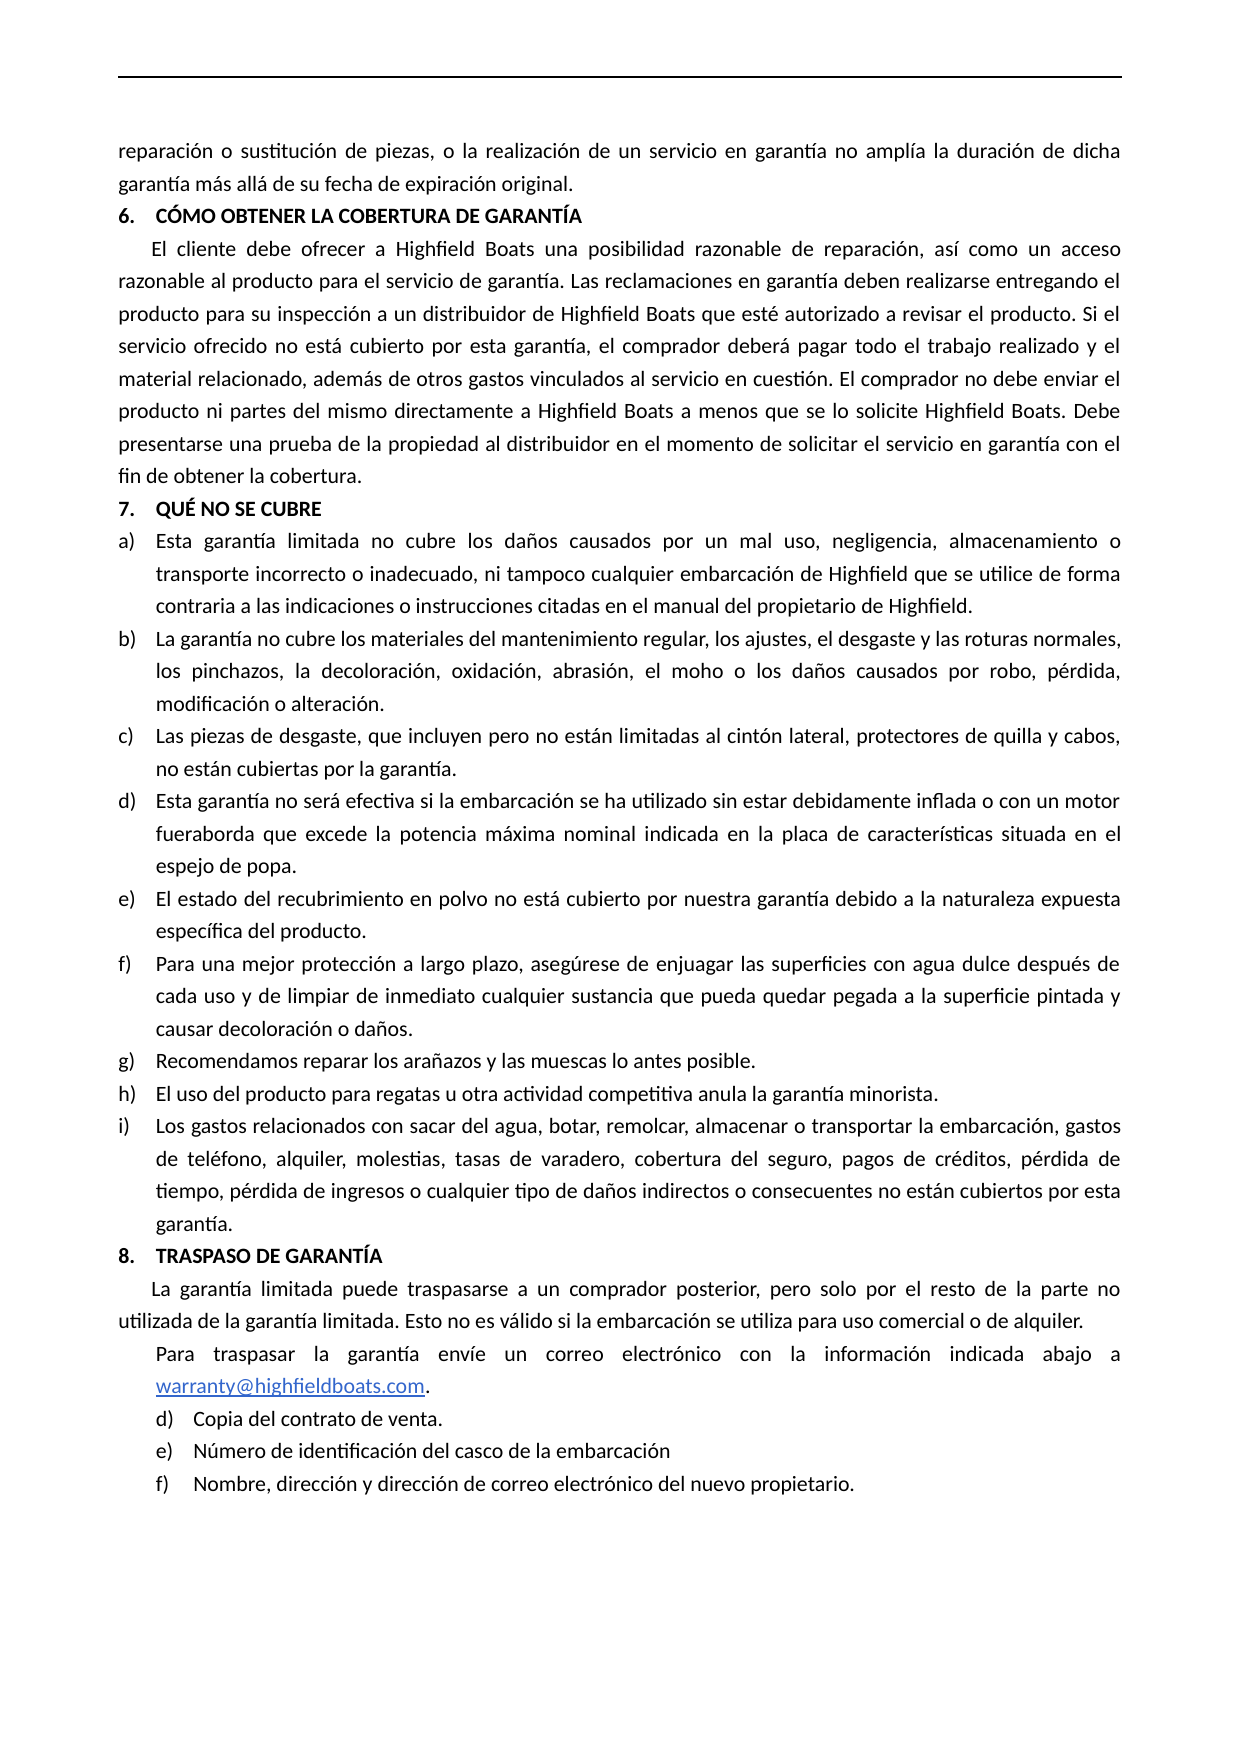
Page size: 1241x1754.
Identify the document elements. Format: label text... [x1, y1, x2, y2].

list TRASPASO DE GARANTÍA [118, 1239, 1122, 1272]
list Nombre, dirección y dirección de correo electrónico del nuevo propietario. [156, 1467, 1122, 1499]
list Las piezas de desgaste, que incluyen pero no están limitadas al cintón lateral, protectores de quilla y cabos, no están cubiertas por la garantía. [118, 719, 1122, 784]
list Los gastos relacionados con sacar del agua, botar, remolcar, almacenar o transportar la embarcación, gastos de teléfono, alquiler, molestias, tasas de varadero, cobertura del seguro, pagos de créditos, pérdida de tiempo, pérdida de ingresos o cualquier tipo de daños indirectos o consecuentes no están cubiertos por esta garantía. [118, 1109, 1122, 1239]
list El uso del producto para regatas u otra actividad competitiva anula la garantía minorista. [118, 1077, 1122, 1109]
list La garantía no cubre los materiales del mantenimiento regular, los ajustes, el desgaste y las roturas normales, los pinchazos, la decoloración, oxidación, abrasión, el moho o los daños causados por robo, pérdida, modificación o alteración. [118, 622, 1122, 719]
list Número de identificación del casco de la embarcación [156, 1434, 1122, 1467]
text El cliente debe ofrecer a Highfield Boats una posibilidad razonable de reparación, así como un acceso razonable al producto para el servicio de garantía. Las reclamaciones en garantía deben realizarse entregando el producto para su inspección a un distribuidor de Highfield Boats que esté autorizado a revisar el producto. Si el servicio ofrecido no está cubierto por esta garantía, el comprador deberá pagar todo el trabajo realizado y el material relacionado, además de otros gastos vinculados al servicio en cuestión. El comprador no debe enviar el producto ni partes del mismo directamente a Highfield Boats a menos que se lo solicite Highfield Boats. Debe presentarse una prueba de la propiedad al distribuidor en el momento de solicitar el servicio en garantía con el fin de obtener la cobertura. [118, 232, 1122, 492]
list Esta garantía limitada no cubre los daños causados por un mal uso, negligencia, almacenamiento o transporte incorrecto o inadecuado, ni tampoco cualquier embarcación de Highfield que se utilice de forma contraria a las indicaciones o instrucciones citadas en el manual del propietario de Highfield. [118, 524, 1122, 622]
list Copia del contrato de venta. [156, 1402, 1122, 1434]
list CÓMO OBTENER LA COBERTURA DE GARANTÍA [118, 199, 1122, 232]
text La garantía limitada puede traspasarse a un comprador posterior, pero solo por el resto de la parte no utilizada de la garantía limitada. Esto no es válido si la embarcación se utiliza para uso comercial o de alquiler. [118, 1272, 1122, 1337]
list QUÉ NO SE CUBRE [118, 492, 1122, 524]
list El estado del recubrimiento en polvo no está cubierto por nuestra garantía debido a la naturaleza expuesta específica del producto. [118, 882, 1122, 947]
list Para una mejor protección a largo plazo, asegúrese de enjuagar las superficies con agua dulce después de cada uso y de limpiar de inmediato cualquier sustancia que pueda quedar pegada a la superficie pintada y causar decoloración o daños. [118, 947, 1122, 1044]
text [118, 134, 1122, 199]
text Para traspasar la garantía envíe un correo electrónico con la información indicada abajo a warranty@highfieldboats.com. [156, 1337, 1122, 1402]
list Esta garantía no será efectiva si la embarcación se ha utilizado sin estar debidamente inflada o con un motor fueraborda que excede la potencia máxima nominal indicada en la placa de características situada en el espejo de popa. [118, 784, 1122, 882]
list Recomendamos reparar los arañazos y las muescas lo antes posible. [118, 1044, 1122, 1077]
